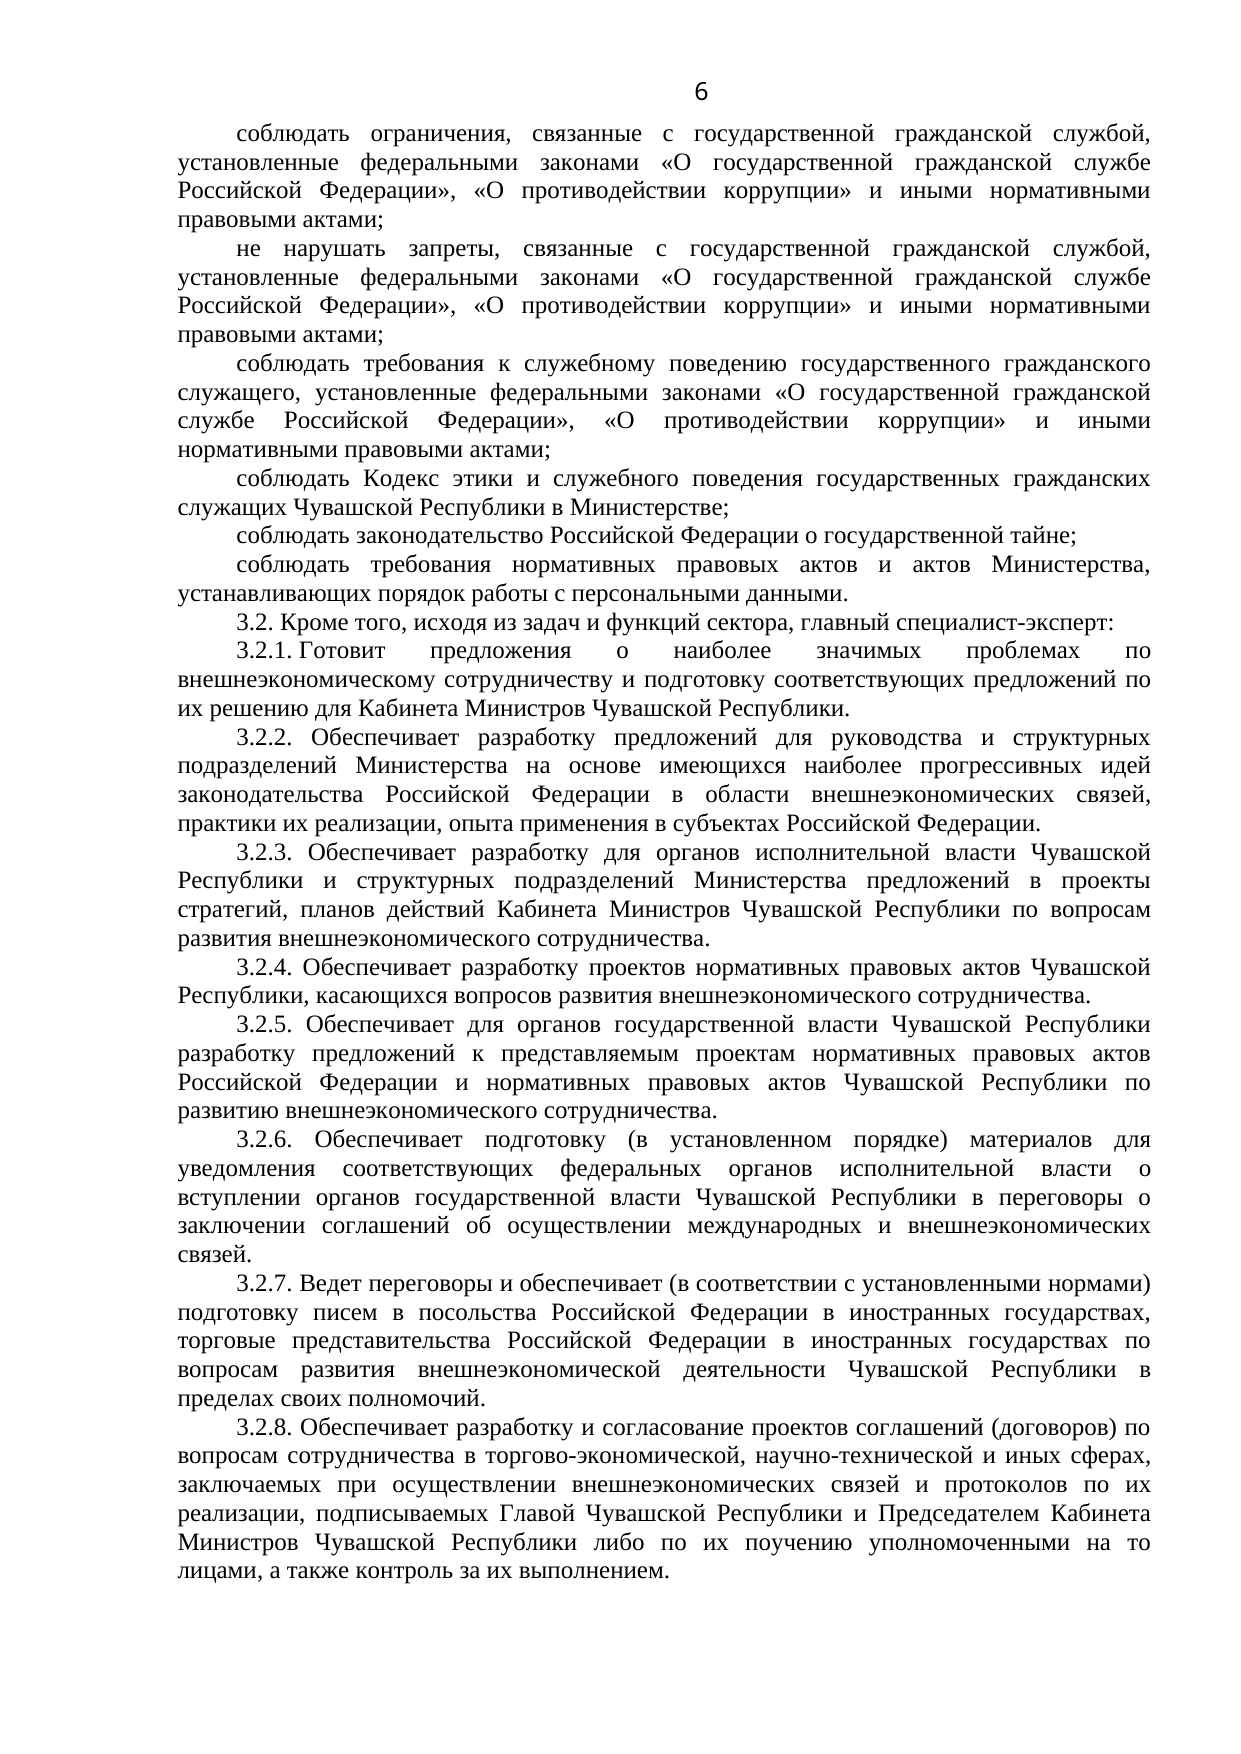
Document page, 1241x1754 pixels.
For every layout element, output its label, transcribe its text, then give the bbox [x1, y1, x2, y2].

text 3.2.5. Обеспечивает для органов государственной власти Чувашской Республики разработку предложений к представляемым проектам нормативных правовых актов Российской Федерации и нормативных правовых актов Чувашской Республики по развитию внешнеэкономического сотрудничества. [177, 1009, 1152, 1124]
text 3.2.1. Готовит предложения о наиболее значимых проблемах по внешнеэкономическому сотрудничеству и подготовку соответствующих предложений по их решению для Кабинета Министров Чувашской Республики. [177, 636, 1152, 722]
text соблюдать требования к служебному поведению государственного гражданского служащего, установленные федеральными законами «О государственной гражданской службе Российской Федерации», «О противодействии коррупции» и иными нормативными правовыми актами; [177, 348, 1152, 463]
text соблюдать Кодекс этики и служебного поведения государственных гражданских служащих Чувашской Республики в Министерстве; [177, 463, 1152, 521]
text 3.2.2. Обеспечивает разработку предложений для руководства и структурных подразделений Министерства на основе имеющихся наиболее прогрессивных идей законодательства Российской Федерации в области внешнеэкономических связей, практики их реализации, опыта применения в субъектах Российской Федерации. [177, 722, 1152, 837]
text 3.2. Кроме того, исходя из задач и функций сектора, главный специалист-эксперт: [177, 607, 1152, 636]
text 3.2.6. Обеспечивает подготовку (в установленном порядке) материалов для уведомления соответствующих федеральных органов исполнительной власти о вступлении органов государственной власти Чувашской Республики в переговоры о заключении соглашений об осуществлении международных и внешнеэкономических связей. [177, 1124, 1152, 1268]
text 3.2.8. Обеспечивает разработку и согласование проектов соглашений (договоров) по вопросам сотрудничества в торгово-экономической, научно-технической и иных сферах, заключаемых при осуществлении внешнеэкономических связей и протоколов по их реализации, подписываемых Главой Чувашской Республики и Председателем Кабинета Министров Чувашской Республики либо по их поучению уполномоченными на то лицами, а также контроль за их выполнением. [177, 1412, 1152, 1584]
text 3.2.4. Обеспечивает разработку проектов нормативных правовых актов Чувашской Республики, касающихся вопросов развития внешнеэкономического сотрудничества. [177, 952, 1152, 1009]
text 3.2.3. Обеспечивает разработку для органов исполнительной власти Чувашской Республики и структурных подразделений Министерства предложений в проекты стратегий, планов действий Кабинета Министров Чувашской Республики по вопросам развития внешнеэкономического сотрудничества. [177, 837, 1152, 952]
text соблюдать законодательство Российской Федерации о государственной тайне; [177, 521, 1152, 549]
text соблюдать требования нормативных правовых актов и актов Министерства, устанавливающих порядок работы с персональными данными. [177, 549, 1152, 607]
text 3.2.7. Ведет переговоры и обеспечивает (в соответствии с установленными нормами) подготовку писем в посольства Российской Федерации в иностранных государствах, торговые представительства Российской Федерации в иностранных государствах по вопросам развития внешнеэкономической деятельности Чувашской Республики в пределах своих полномочий. [177, 1268, 1152, 1412]
text не нарушать запреты, связанные с государственной гражданской службой, установленные федеральными законами «О государственной гражданской службе Российской Федерации», «О противодействии коррупции» и иными нормативными правовыми актами; [177, 233, 1152, 348]
text соблюдать ограничения, связанные с государственной гражданской службой, установленные федеральными законами «О государственной гражданской службе Российской Федерации», «О противодействии коррупции» и иными нормативными правовыми актами; [177, 118, 1152, 233]
